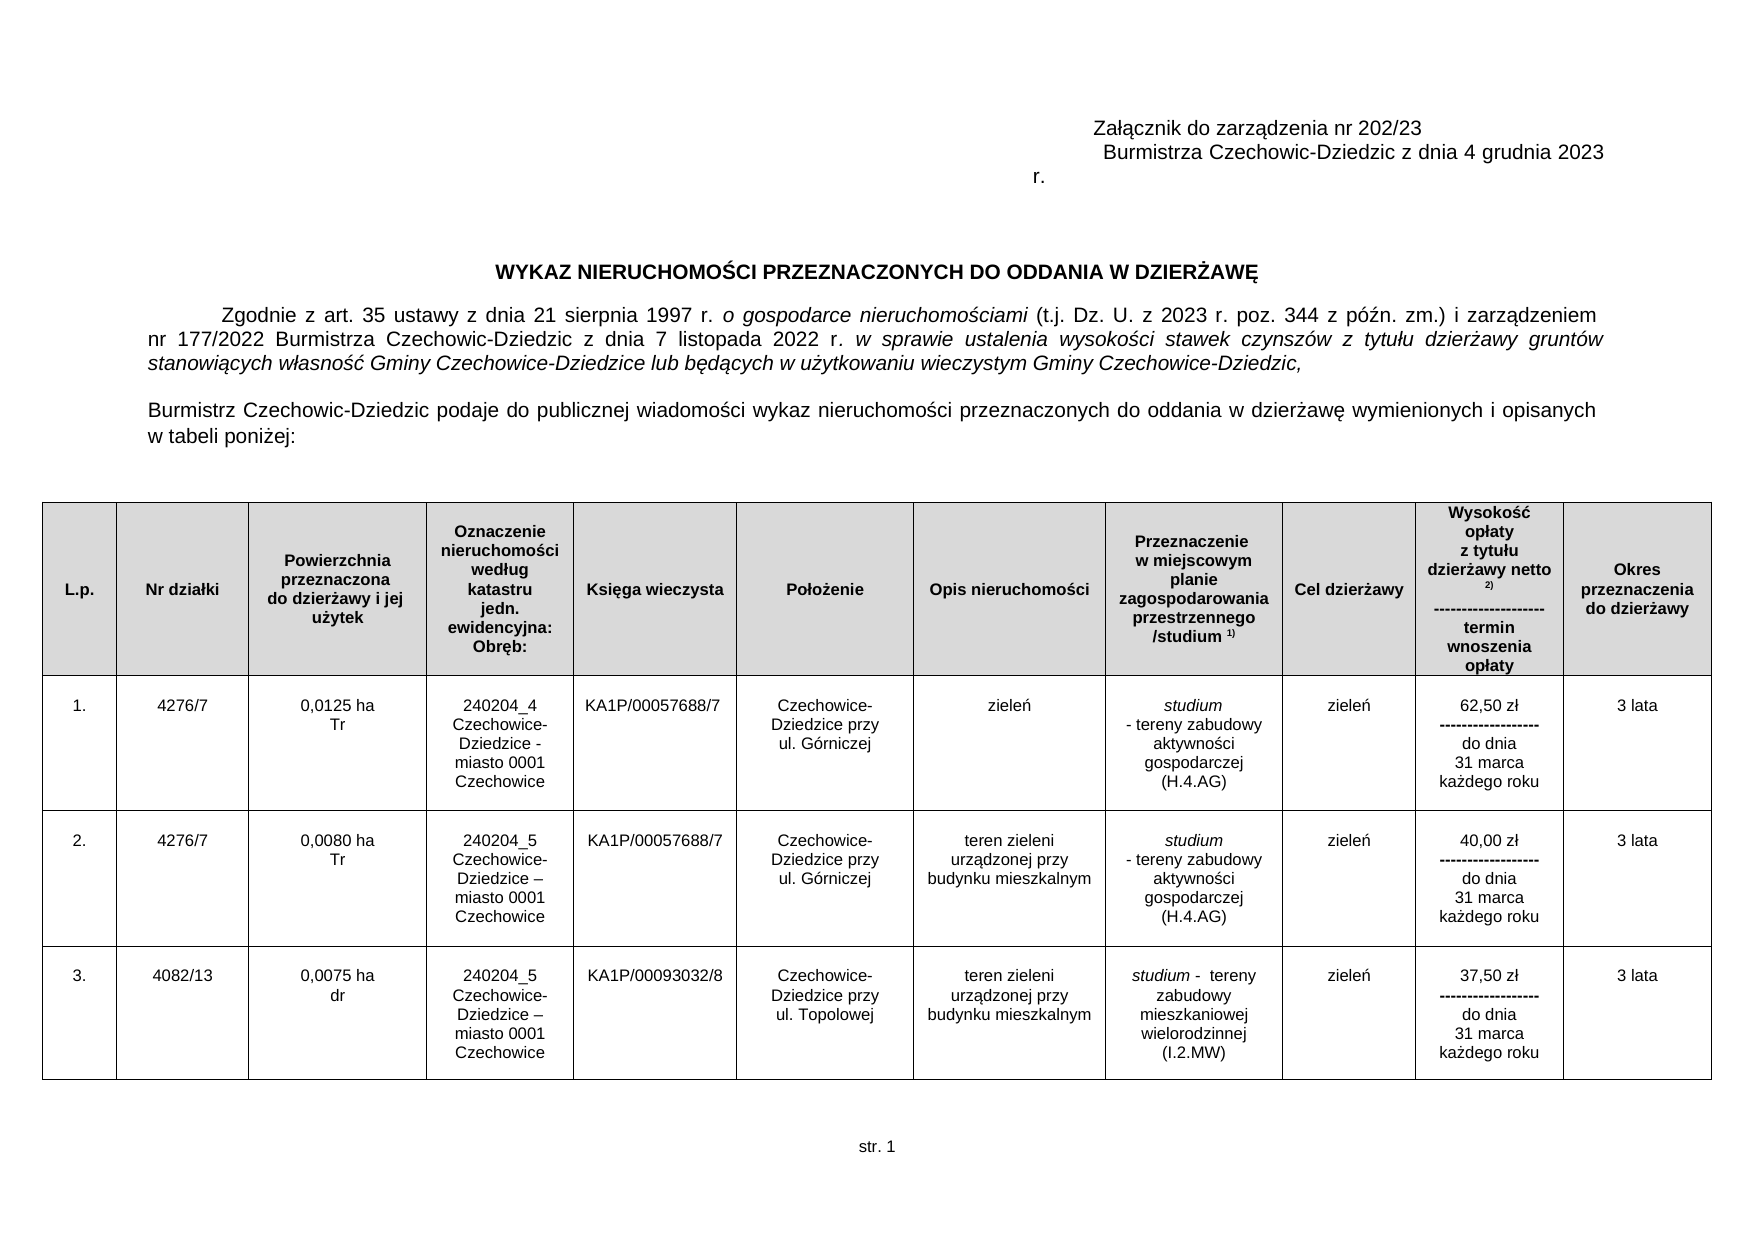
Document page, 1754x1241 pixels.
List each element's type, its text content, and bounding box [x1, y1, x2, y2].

table_cell KA1P/00057688/7 [574, 811, 736, 946]
table_cell 0,0075 ha dr [249, 947, 426, 1079]
table_cell Czechowice-Dziedzice przy ul. Górniczej [737, 811, 913, 946]
table_cell 2. [43, 811, 116, 946]
text Załącznik do zarządzenia nr 202/23 [148, 116, 1606, 140]
table_cell 240204_5 Czechowice-Dziedzice – miasto 0001 Czechowice [427, 811, 573, 946]
text Burmistrza Czechowic-Dziedzic z dnia 4 grudnia 2023 r. [1033, 140, 1606, 188]
table_cell 40,00 zł ------------------ do dnia 31 marca każdego roku [1416, 811, 1563, 946]
table_cell 0,0125 ha Tr [249, 676, 426, 810]
table_header Księga wieczysta [574, 503, 736, 675]
table_cell 4276/7 [117, 676, 248, 810]
table_cell 3 lata [1564, 947, 1711, 1079]
table_cell studium - tereny zabudowy aktywności gospodarczej (H.4.AG) [1106, 811, 1282, 946]
table_cell 62,50 zł ------------------ do dnia 31 marca każdego roku [1416, 676, 1563, 810]
table_header Opis nieruchomości [914, 503, 1105, 675]
table_header Oznaczenie nieruchomości według katastru jedn. ewidencyjna: Obręb: [427, 503, 573, 675]
table_cell KA1P/00093032/8 [574, 947, 736, 1079]
table_cell 240204_4 Czechowice-Dziedzice - miasto 0001 Czechowice [427, 676, 573, 810]
table_cell studium - tereny zabudowy mieszkaniowej wielorodzinnej (I.2.MW) [1106, 947, 1282, 1079]
table_cell 3. [43, 947, 116, 1079]
table_cell KA1P/00057688/7 [574, 676, 736, 810]
table_header L.p. [43, 503, 116, 675]
table_header Powierzchnia przeznaczona do dzierżawy i jej użytek [249, 503, 426, 675]
table_cell zieleń [1283, 947, 1415, 1079]
table_header Nr działki [117, 503, 248, 675]
table_cell zieleń [914, 676, 1105, 810]
table_cell zieleń [1283, 676, 1415, 810]
table_cell Czechowice-Dziedzice przy ul. Topolowej [737, 947, 913, 1079]
text Zgodnie z art. 35 ustawy z dnia 21 sierpnia 1997 r. o gospodarce nieruchomościami (t.j. Dz. U. z 2023 r. poz. 344 z późn. zm.) i zarządzeniem nr 177/2022 Burmistrza Czechowic-Dziedzic z dnia 7 listopada 2022 r. w sprawie ustalenia wysokości stawek czynszów z tytułu dzierżawy gruntów stanowiących własność Gminy Czechowice-Dziedzice lub będących w użytkowaniu wieczystym Gminy Czechowice-Dziedzic, [148, 302, 1606, 374]
table_cell 0,0080 ha Tr [249, 811, 426, 946]
table_cell 4276/7 [117, 811, 248, 946]
table_header Wysokość opłaty z tytułu dzierżawy netto 2) -------------------- termin wnoszenia opłaty [1416, 503, 1563, 675]
table_cell teren zieleni urządzonej przy budynku mieszkalnym [914, 947, 1105, 1079]
table_cell 3 lata [1564, 676, 1711, 810]
text Burmistrz Czechowic-Dziedzic podaje do publicznej wiadomości wykaz nieruchomości przeznaczonych do oddania w dzierżawę wymienionych i opisanych w tabeli poniżej: [148, 398, 1606, 448]
table_header Położenie [737, 503, 913, 675]
table_cell 240204_5 Czechowice-Dziedzice – miasto 0001 Czechowice [427, 947, 573, 1079]
table_header Okres przeznaczenia do dzierżawy [1564, 503, 1711, 675]
table_cell zieleń [1283, 811, 1415, 946]
table_header Cel dzierżawy [1283, 503, 1415, 675]
table_cell 37,50 zł ------------------ do dnia 31 marca każdego roku [1416, 947, 1563, 1079]
text WYKAZ NIERUCHOMOŚCI PRZEZNACZONYCH DO ODDANIA W DZIERŻAWĘ [148, 260, 1606, 284]
table_cell Czechowice-Dziedzice przy ul. Górniczej [737, 676, 913, 810]
table_cell 1. [43, 676, 116, 810]
table_cell teren zieleni urządzonej przy budynku mieszkalnym [914, 811, 1105, 946]
table_cell 3 lata [1564, 811, 1711, 946]
table_cell studium - tereny zabudowy aktywności gospodarczej (H.4.AG) [1106, 676, 1282, 810]
table_header Przeznaczenie w miejscowym planie zagospodarowania przestrzennego /studium 1) [1106, 503, 1282, 675]
table_cell 4082/13 [117, 947, 248, 1079]
